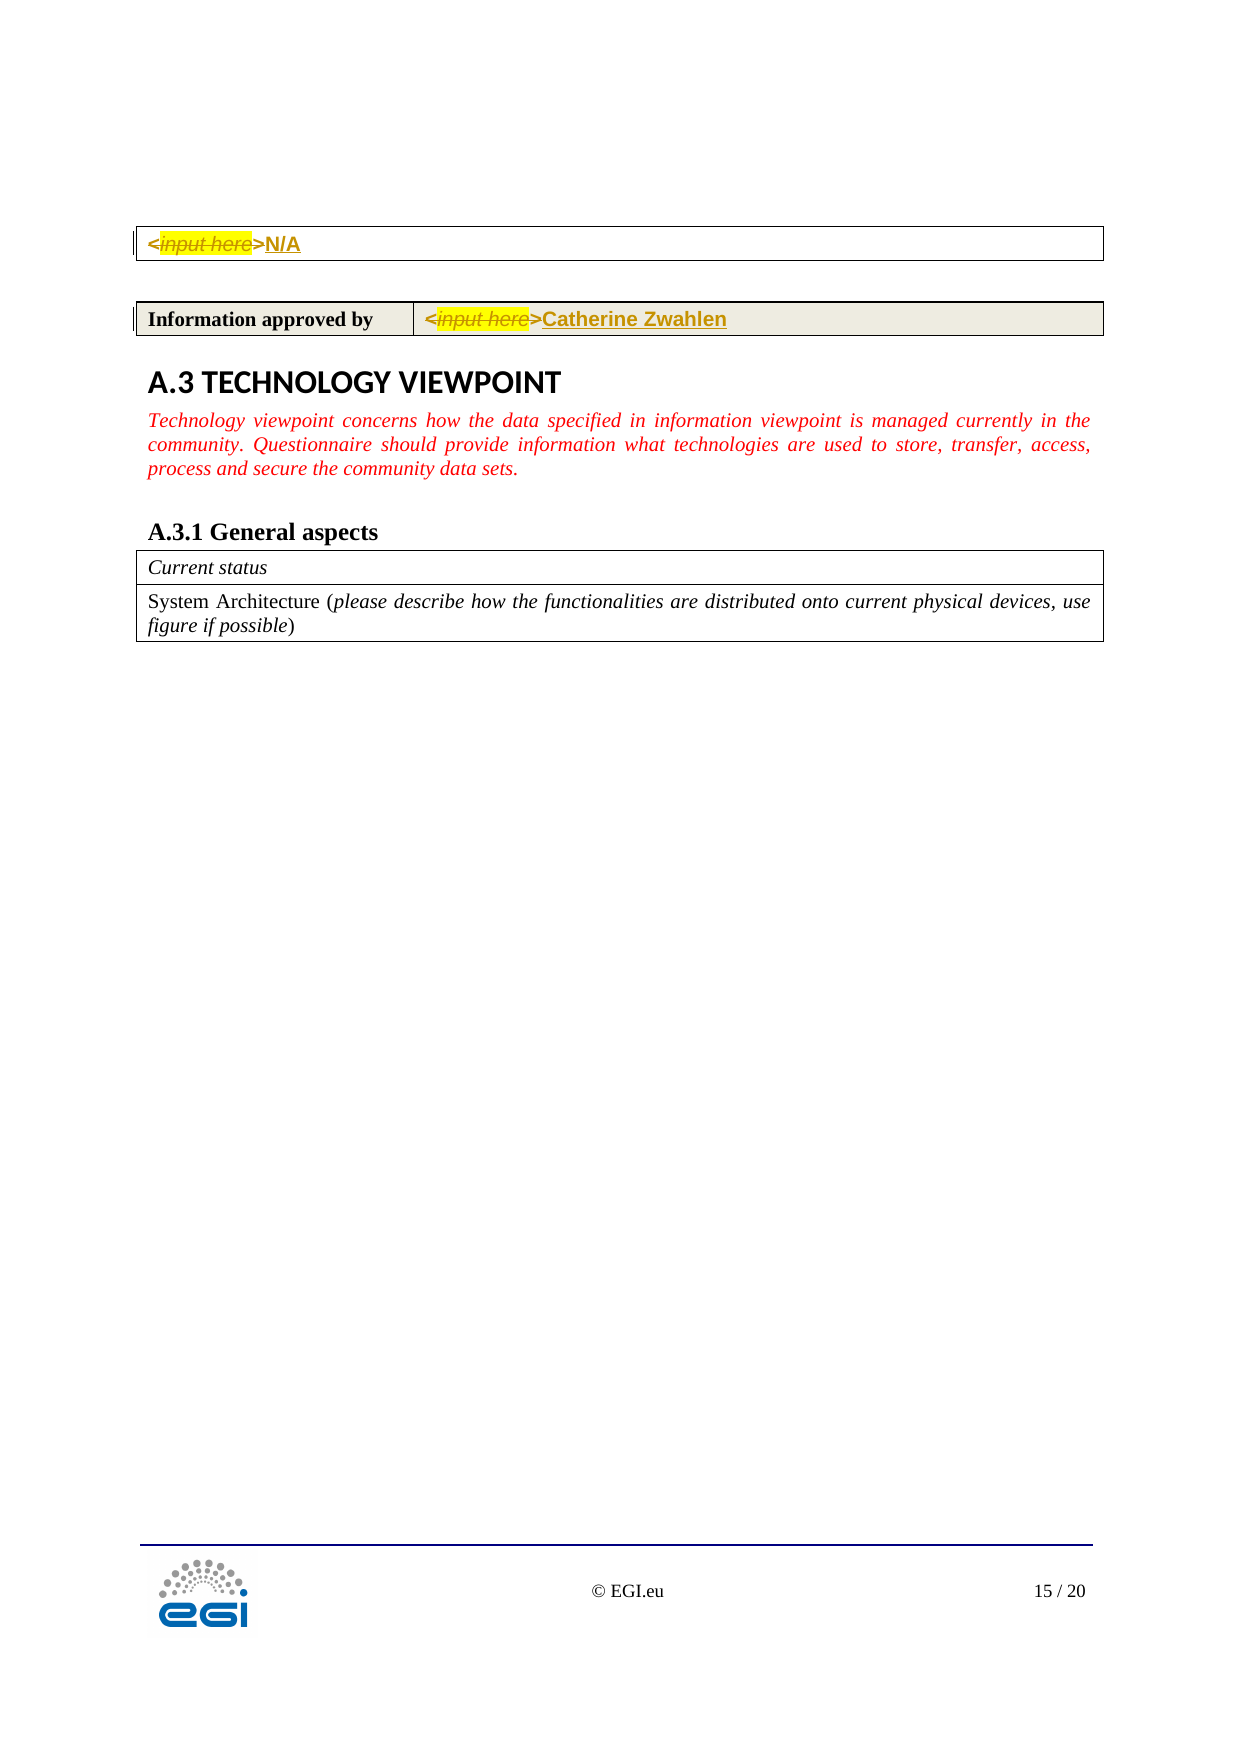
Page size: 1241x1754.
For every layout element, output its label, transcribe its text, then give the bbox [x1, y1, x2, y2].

table_header Information approved by [137, 303, 413, 335]
table_cell [137, 227, 1103, 259]
text A.3.1 General aspects [148, 517, 1092, 546]
table_header [414, 303, 1103, 335]
table_cell System Architecture (please describe how the functionalities are distributed onto current physical devices, use figure if possible) [137, 585, 1103, 641]
text Technology viewpoint concerns how the data specified in information viewpoint is managed currently in the community. Questionnaire should provide information what technologies are used to store, transfer, access, process and secure the community data sets. [148, 408, 1092, 480]
picture [147, 1549, 258, 1638]
list A.3 TECHNOLOGY Viewpoint [148, 361, 1092, 402]
table_header Current status [137, 551, 1103, 583]
